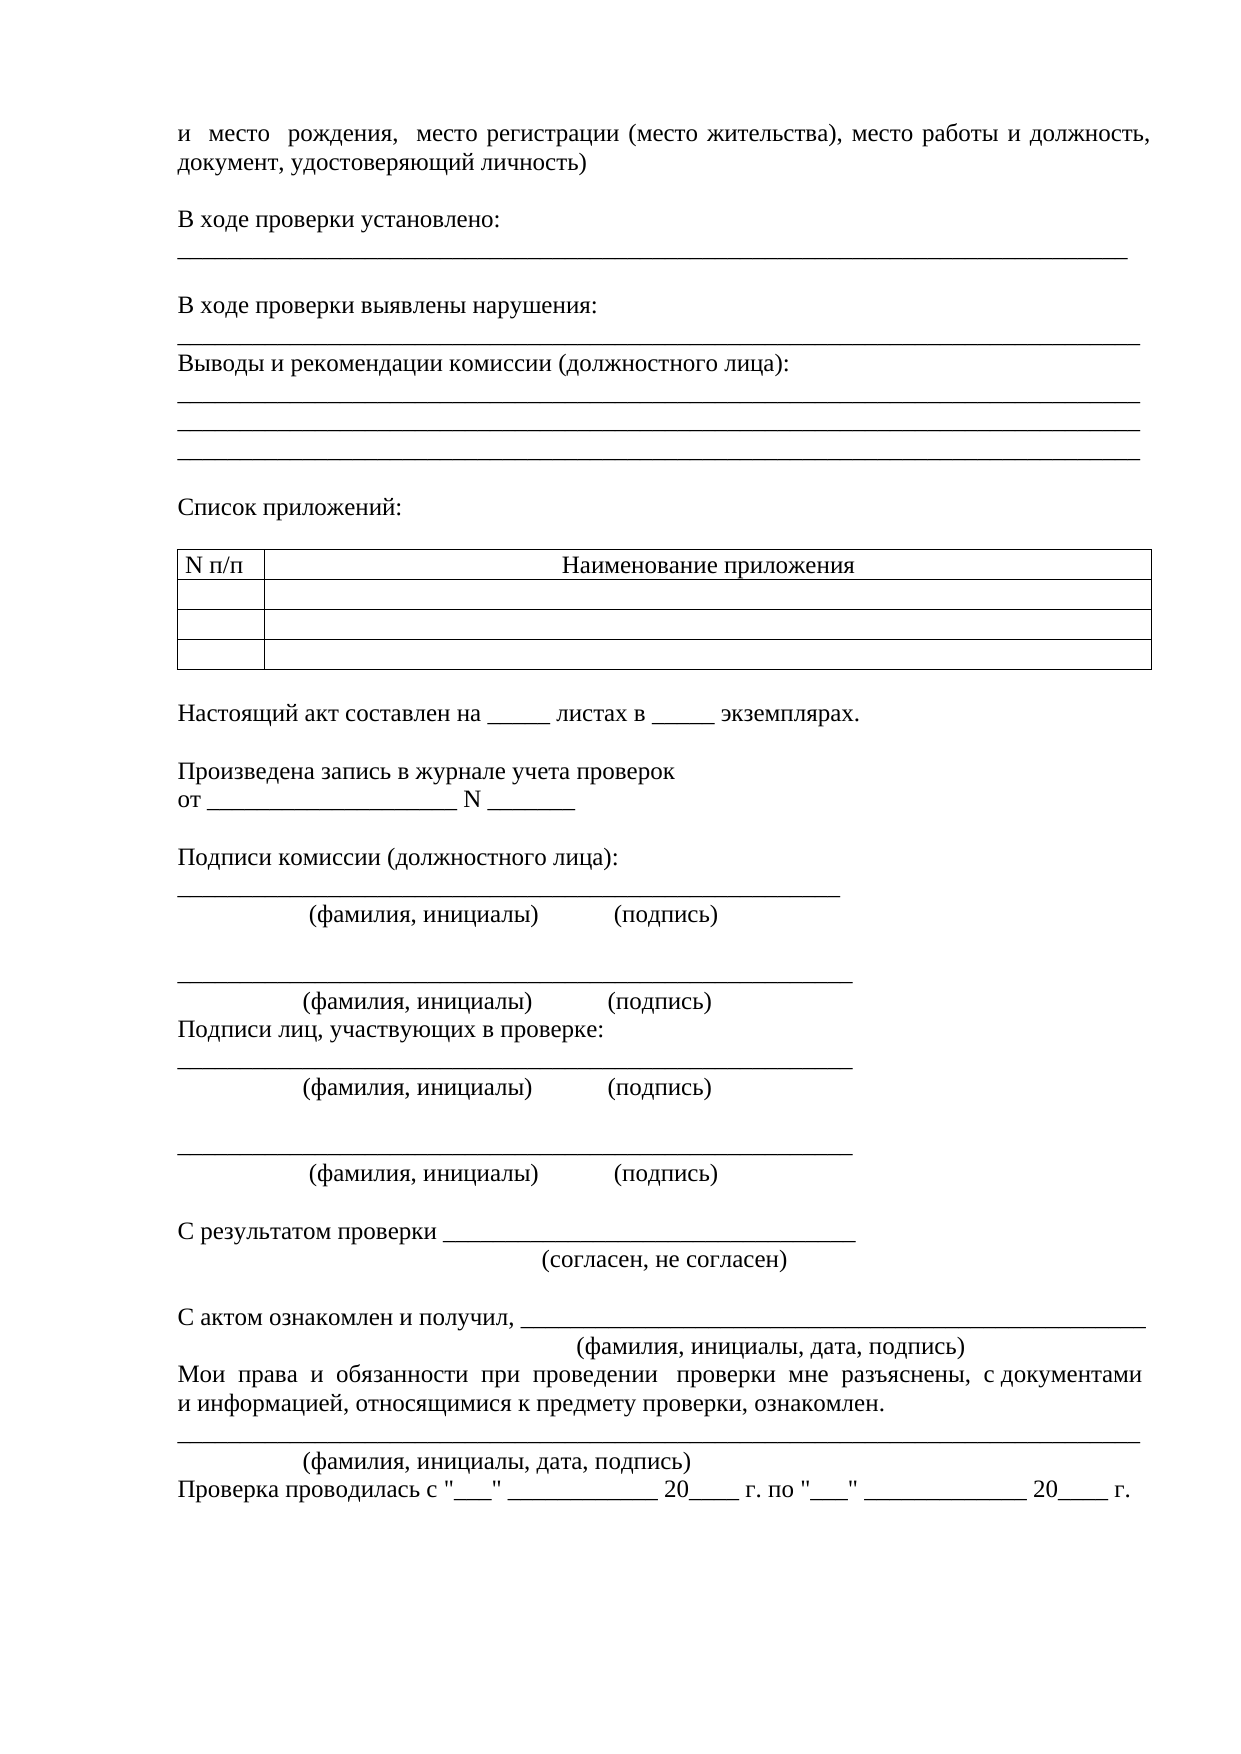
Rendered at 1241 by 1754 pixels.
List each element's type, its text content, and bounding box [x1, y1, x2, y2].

text _____________________________________________________________________________ [177, 406, 1152, 434]
text (фамилия, инициалы) (подпись) [177, 1158, 1152, 1187]
table_cell [178, 640, 264, 668]
table_header N п/п [178, 550, 264, 579]
text _____________________________________________________ [177, 871, 1152, 899]
text С актом ознакомлен и получил, __________________________________________________ [177, 1302, 1152, 1331]
text ______________________________________________________ [177, 1129, 1152, 1158]
text Проверка проводилась с "___" ____________ 20____ г. по "___" _____________ 20____ г. [177, 1474, 1152, 1503]
text ______________________________________________________ [177, 957, 1152, 986]
text (фамилия, инициалы) (подпись) [177, 899, 1152, 928]
text ____________________________________________________________________________ [177, 233, 1152, 262]
text (согласен, не согласен) [177, 1244, 1152, 1273]
table_cell [265, 580, 1151, 609]
text Список приложений: [177, 492, 1152, 521]
text Произведена запись в журнале учета проверок [177, 756, 1152, 784]
text (фамилия, инициалы, дата, подпись) [177, 1446, 1152, 1474]
text Подписи комиссии (должностного лица): [177, 842, 1152, 871]
text (фамилия, инициалы) (подпись) [177, 1072, 1152, 1101]
text В ходе проверки выявлены нарушения: [177, 291, 1152, 319]
table_cell [265, 610, 1151, 639]
text _____________________________________________________________________________ [177, 434, 1152, 463]
text (фамилия, инициалы, дата, подпись) [177, 1331, 1152, 1359]
text Выводы и рекомендации комиссии (должностного лица): [177, 348, 1152, 377]
text С результатом проверки _________________________________ [177, 1216, 1152, 1244]
text В ходе проверки установлено: [177, 204, 1152, 233]
text Подписи лиц, участвующих в проверке: [177, 1014, 1152, 1043]
text от ____________________ N _______ [177, 784, 1152, 813]
table_header Наименование приложения [265, 550, 1151, 579]
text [177, 118, 1152, 176]
text Мои права и обязанности при проведении проверки мне разъяснены, с документами и информацией, относящимися к предмету проверки, ознакомлен. [177, 1359, 1152, 1417]
text _____________________________________________________________________________ [177, 319, 1152, 348]
table_cell [265, 640, 1151, 668]
text Настоящий акт составлен на _____ листах в _____ экземплярах. [177, 698, 1152, 727]
text _____________________________________________________________________________ [177, 377, 1152, 406]
table_cell [178, 610, 264, 639]
table_cell [178, 580, 264, 609]
text _____________________________________________________________________________ [177, 1417, 1152, 1446]
text (фамилия, инициалы) (подпись) [177, 986, 1152, 1014]
text ______________________________________________________ [177, 1043, 1152, 1072]
